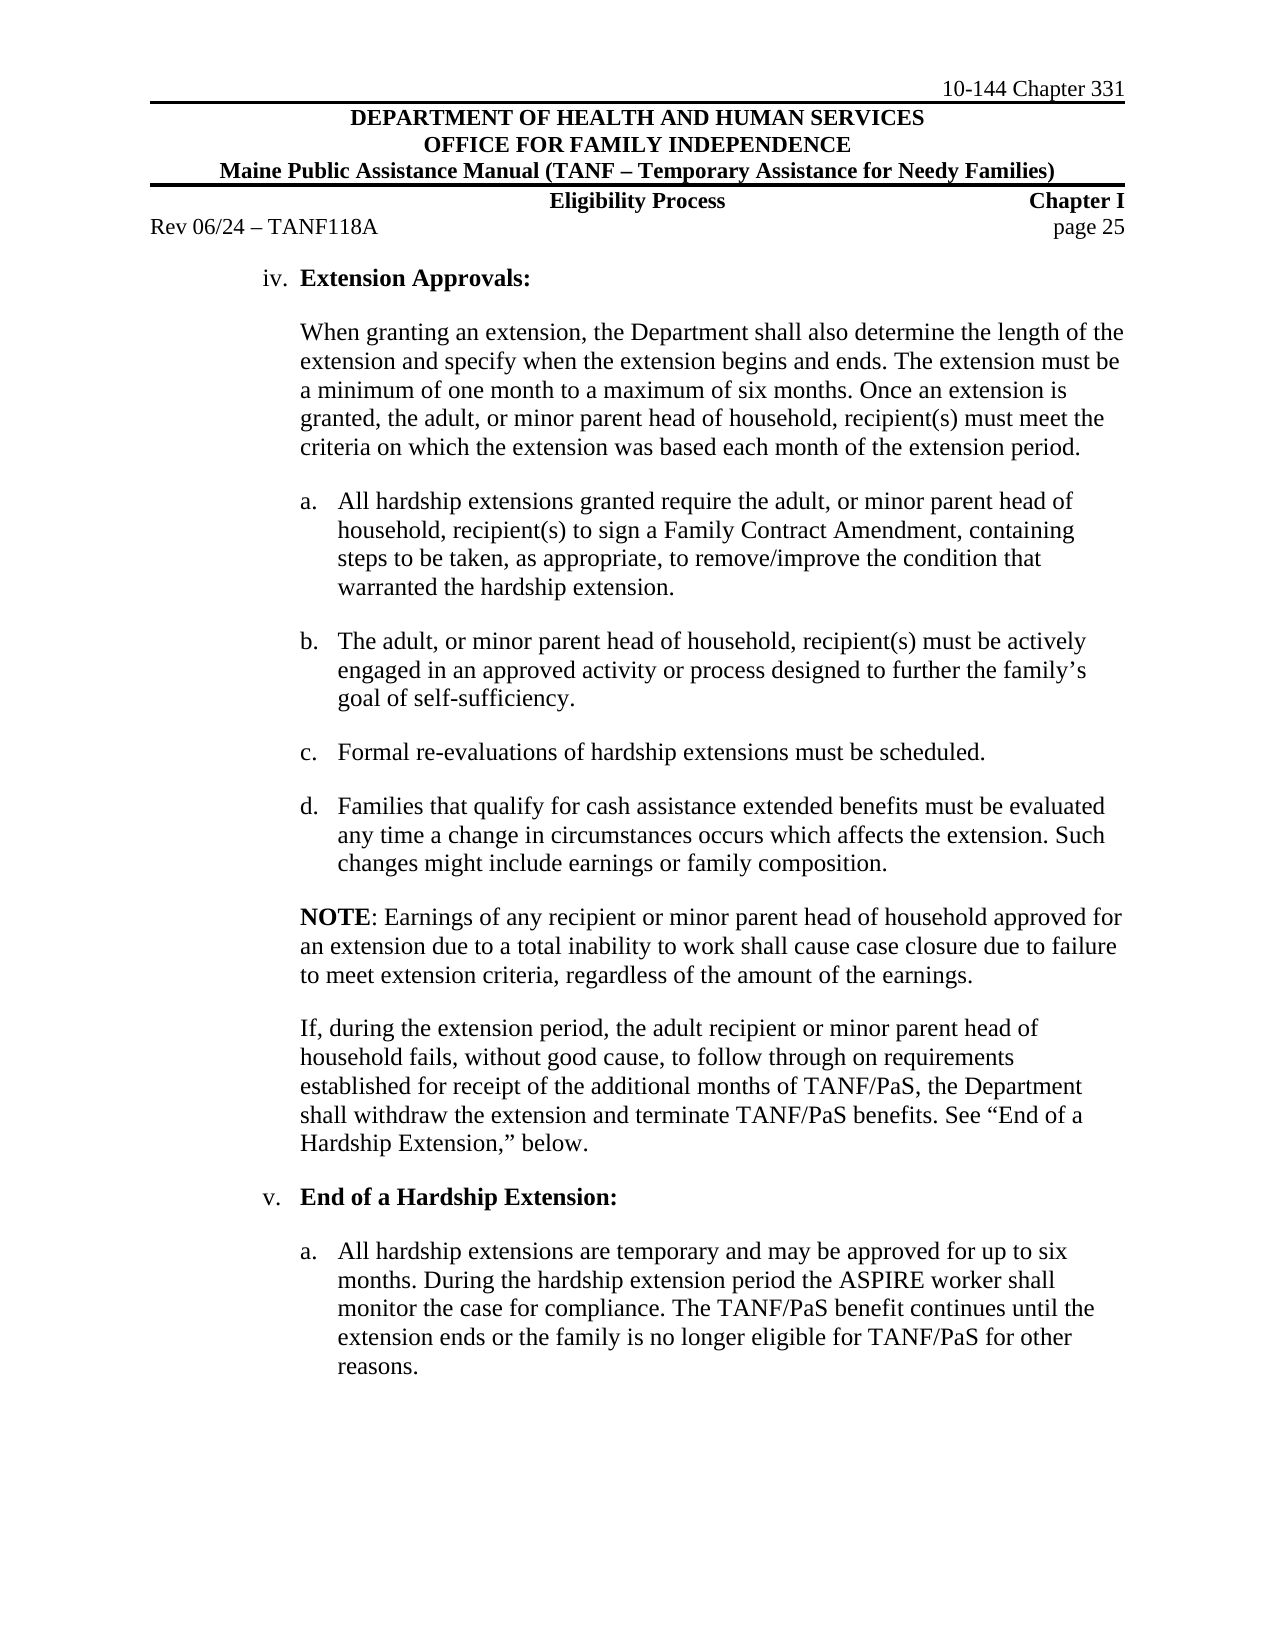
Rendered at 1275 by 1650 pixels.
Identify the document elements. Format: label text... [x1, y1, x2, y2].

list Formal re-evaluations of hardship extensions must be scheduled. [300, 737, 1125, 766]
text iv. Extension Approvals: [262, 263, 1125, 292]
text When granting an extension, the Department shall also determine the length of the extension and specify when the extension begins and ends. The extension must be a minimum of one month to a maximum of six months. Once an extension is granted, the adult, or minor parent head of household, recipient(s) must meet the criteria on which the extension was based each month of the extension period. [300, 317, 1125, 461]
list The adult, or minor parent head of household, recipient(s) must be actively engaged in an approved activity or process designed to further the family’s goal of self-sufficiency. [300, 626, 1125, 712]
list All hardship extensions are temporary and may be approved for up to six months. During the hardship extension period the ASPIRE worker shall monitor the case for compliance. The TANF/PaS benefit continues until the extension ends or the family is no longer eligible for TANF/PaS for other reasons. [300, 1236, 1125, 1380]
text v. End of a Hardship Extension: [262, 1182, 1125, 1211]
list Families that qualify for cash assistance extended benefits must be evaluated any time a change in circumstances occurs which affects the extension. Such changes might include earnings or family composition. [300, 791, 1125, 877]
list All hardship extensions granted require the adult, or minor parent head of household, recipient(s) to sign a Family Contract Amendment, containing steps to be taken, as appropriate, to remove/improve the condition that warranted the hardship extension. [300, 486, 1125, 601]
text If, during the extension period, the adult recipient or minor parent head of household fails, without good cause, to follow through on requirements established for receipt of the additional months of TANF/PaS, the Department shall withdraw the extension and terminate TANF/PaS benefits. See “End of a Hardship Extension,” below. [300, 1013, 1125, 1157]
text NOTE: Earnings of any recipient or minor parent head of household approved for an extension due to a total inability to work shall cause case closure due to failure to meet extension criteria, regardless of the amount of the earnings. [300, 902, 1125, 988]
